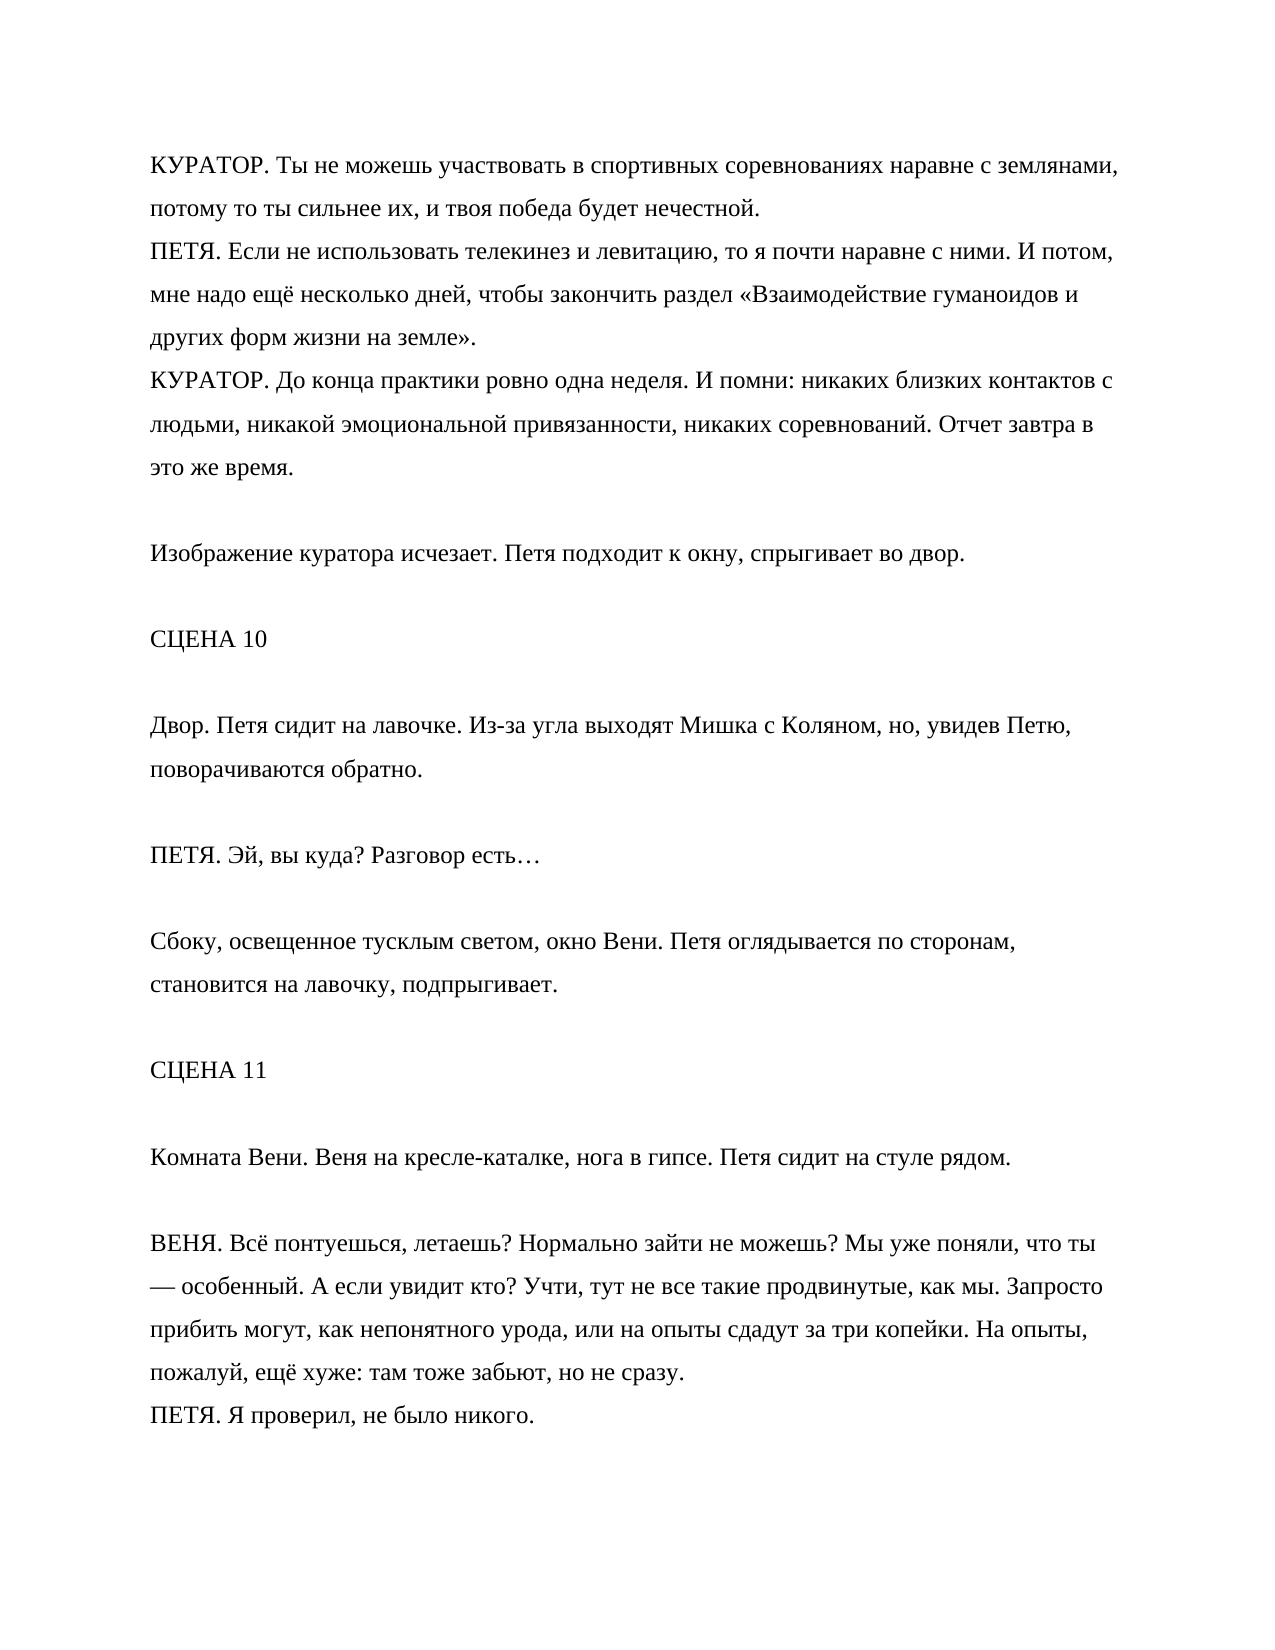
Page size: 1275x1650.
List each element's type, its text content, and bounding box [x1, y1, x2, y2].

text КУРАТОР. До конца практики ровно одна неделя. И помни: никаких близких контактов с людьми, никакой эмоциональной привязанности, никаких соревнований. Отчет завтра в это же время. [150, 366, 1125, 481]
text СЦЕНА 11 [150, 1056, 1125, 1084]
text КУРАТОР. Ты не можешь участвовать в спортивных соревнованиях наравне с землянами, потому то ты сильнее их, и твоя победа будет нечестной. [150, 150, 1125, 222]
text ПЕТЯ. Я проверил, не было никого. [150, 1401, 1125, 1429]
text Сбоку, освещенное тусклым светом, окно Вени. Петя оглядывается по сторонам, становится на лавочку, подпрыгивает. [150, 926, 1125, 998]
text ВЕНЯ. Всё понтуешься, летаешь? Нормально зайти не можешь? Мы уже поняли, что ты — особенный. А если увидит кто? Учти, тут не все такие продвинутые, как мы. Запросто прибить могут, как непонятного урода, или на опыты сдадут за три копейки. На опыты, пожалуй, ещё хуже: там тоже забьют, но не сразу. [150, 1228, 1125, 1386]
text Комната Вени. Веня на кресле-каталке, нога в гипсе. Петя сидит на стуле рядом. [150, 1142, 1125, 1171]
text СЦЕНА 10 [150, 624, 1125, 653]
text Двор. Петя сидит на лавочке. Из-за угла выходят Мишка с Коляном, но, увидев Петю, поворачиваются обратно. [150, 711, 1125, 782]
text ПЕТЯ. Если не использовать телекинез и левитацию, то я почти наравне с ними. И потом, мне надо ещё несколько дней, чтобы закончить раздел «Взаимодействие гуманоидов и других форм жизни на земле». [150, 236, 1125, 351]
text Изображение куратора исчезает. Петя подходит к окну, спрыгивает во двор. [150, 538, 1125, 567]
text ПЕТЯ. Эй, вы куда? Разговор есть… [150, 840, 1125, 869]
